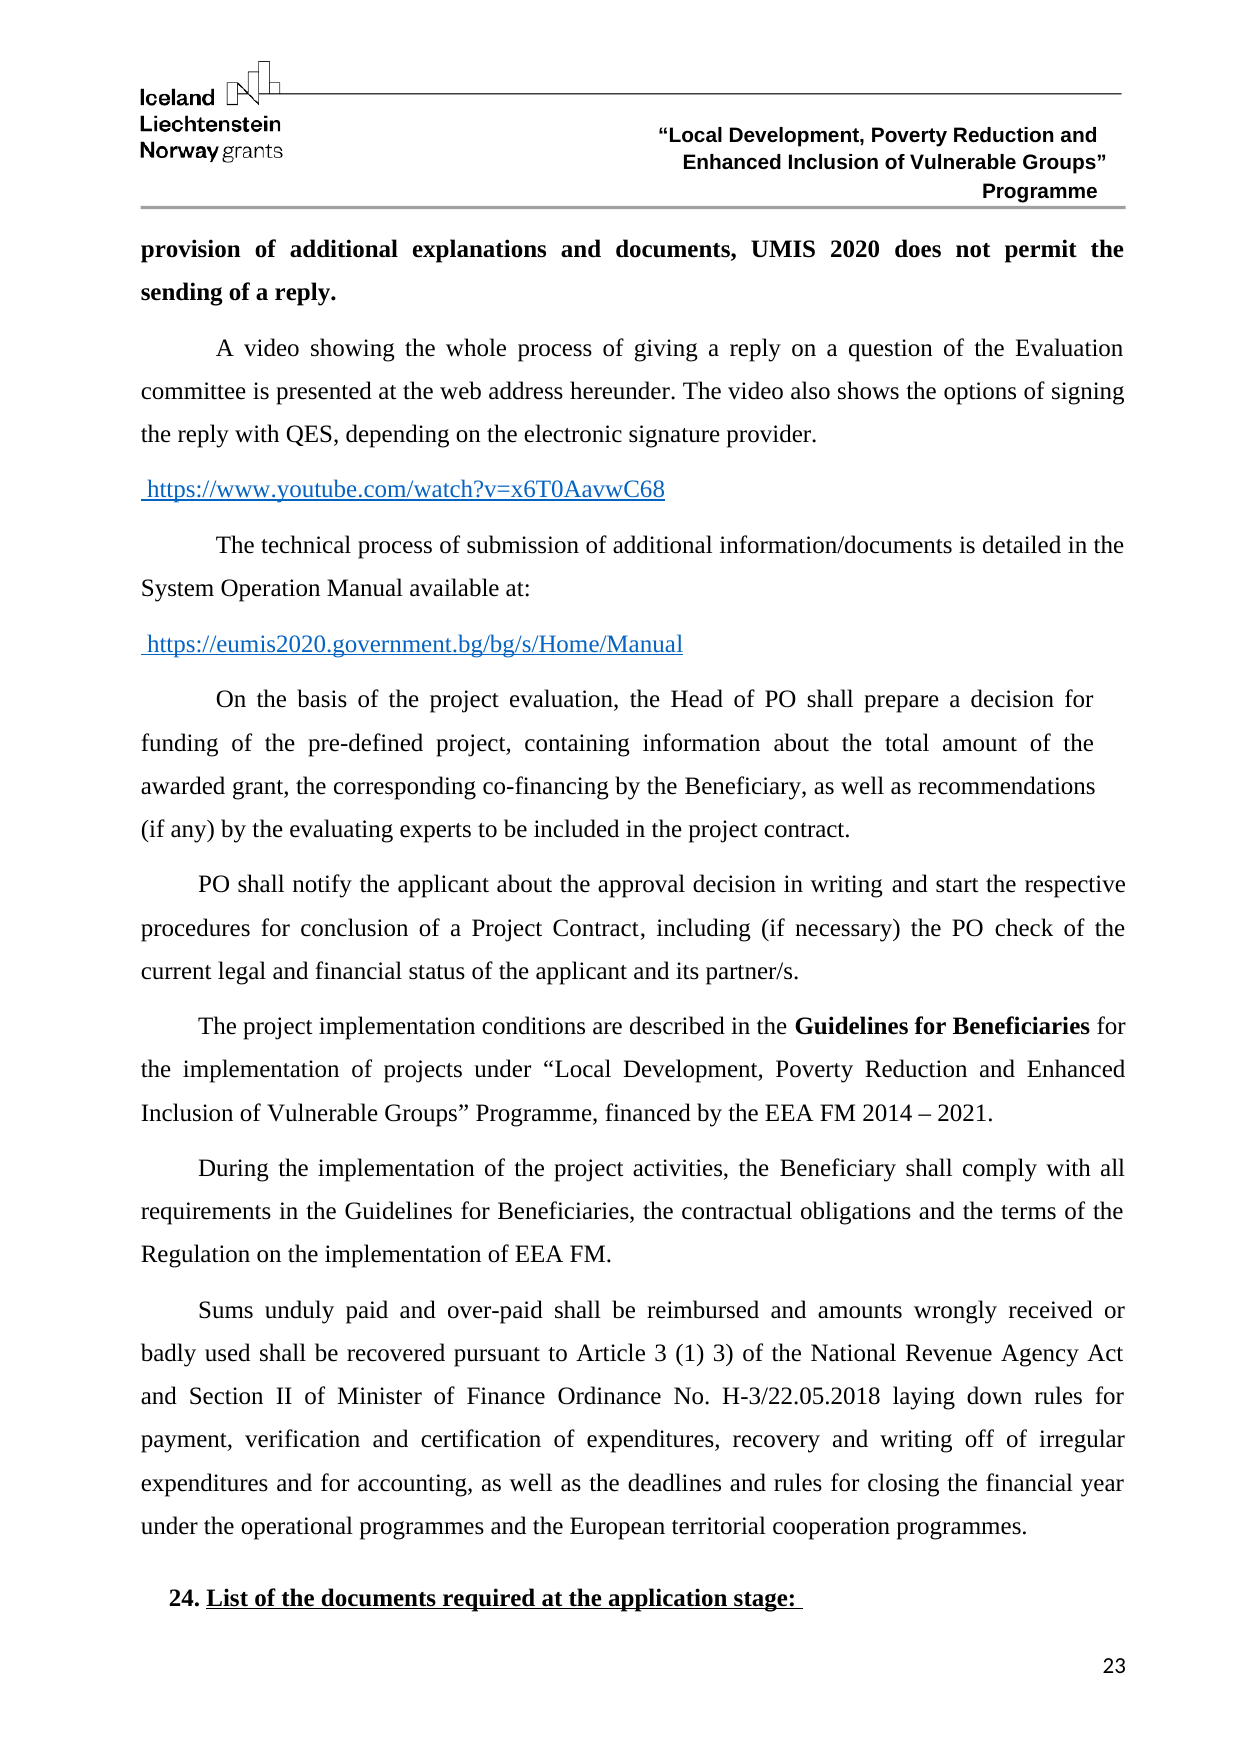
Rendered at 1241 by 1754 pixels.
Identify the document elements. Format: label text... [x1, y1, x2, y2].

text Sums unduly paid and over-paid shall be reimbursed and amounts wrongly received or badly used shall be recovered pursuant to Article 3 (1) 3) of the National Revenue Agency Act and Section II of Minister of Finance Ordinance No. Н-3/22.05.2018 laying down rules for payment, verification and certification of expenditures, recovery and writing off of irregular expenditures and for accounting, as well as the deadlines and rules for closing the financial year under the operational programmes and the European territorial cooperation programmes. [141, 1295, 1126, 1539]
list List of the documents required at the application stage: [169, 1583, 1126, 1612]
text https://www.youtube.com/watch?v=x6T0AavwC68 [141, 474, 1126, 503]
text https://eumis2020.government.bg/bg/s/Home/Manual [141, 629, 1126, 658]
text The technical process of submission of additional information/documents is detailed in the System Operation Manual available at: [141, 530, 1126, 602]
text A video showing the whole process of giving a reply on a question of the Evaluation committee is presented at the web address hereunder. The video also shows the options of signing the reply with QES, depending on the electronic signature provider. [141, 333, 1126, 448]
text On the basis of the project evaluation, the Head of PO shall prepare a decision for funding of the pre-defined project, containing information about the total amount of the awarded grant, the corresponding co-financing by the Beneficiary, as well as recommendations (if any) by the evaluating experts to be included in the project contract. [141, 684, 1096, 843]
text During the implementation of the project activities, the Beneficiary shall comply with all requirements in the Guidelines for Beneficiaries, the contractual obligations and the terms of the Regulation on the implementation of EEA FM. [141, 1153, 1126, 1268]
picture [139, 61, 1122, 163]
text The project implementation conditions are described in the Guidelines for Beneficiaries for the implementation of projects under “Local Development, Poverty Reduction and Enhanced Inclusion of Vulnerable Groups” Programme, financed by the EEA FM 2014 – 2021. [141, 1011, 1126, 1126]
text PO shall notify the applicant about the approval decision in writing and start the respective procedures for conclusion of a Project Contract, including (if necessary) the PO check of the current legal and financial status of the applicant and its partner/s. [141, 869, 1126, 984]
